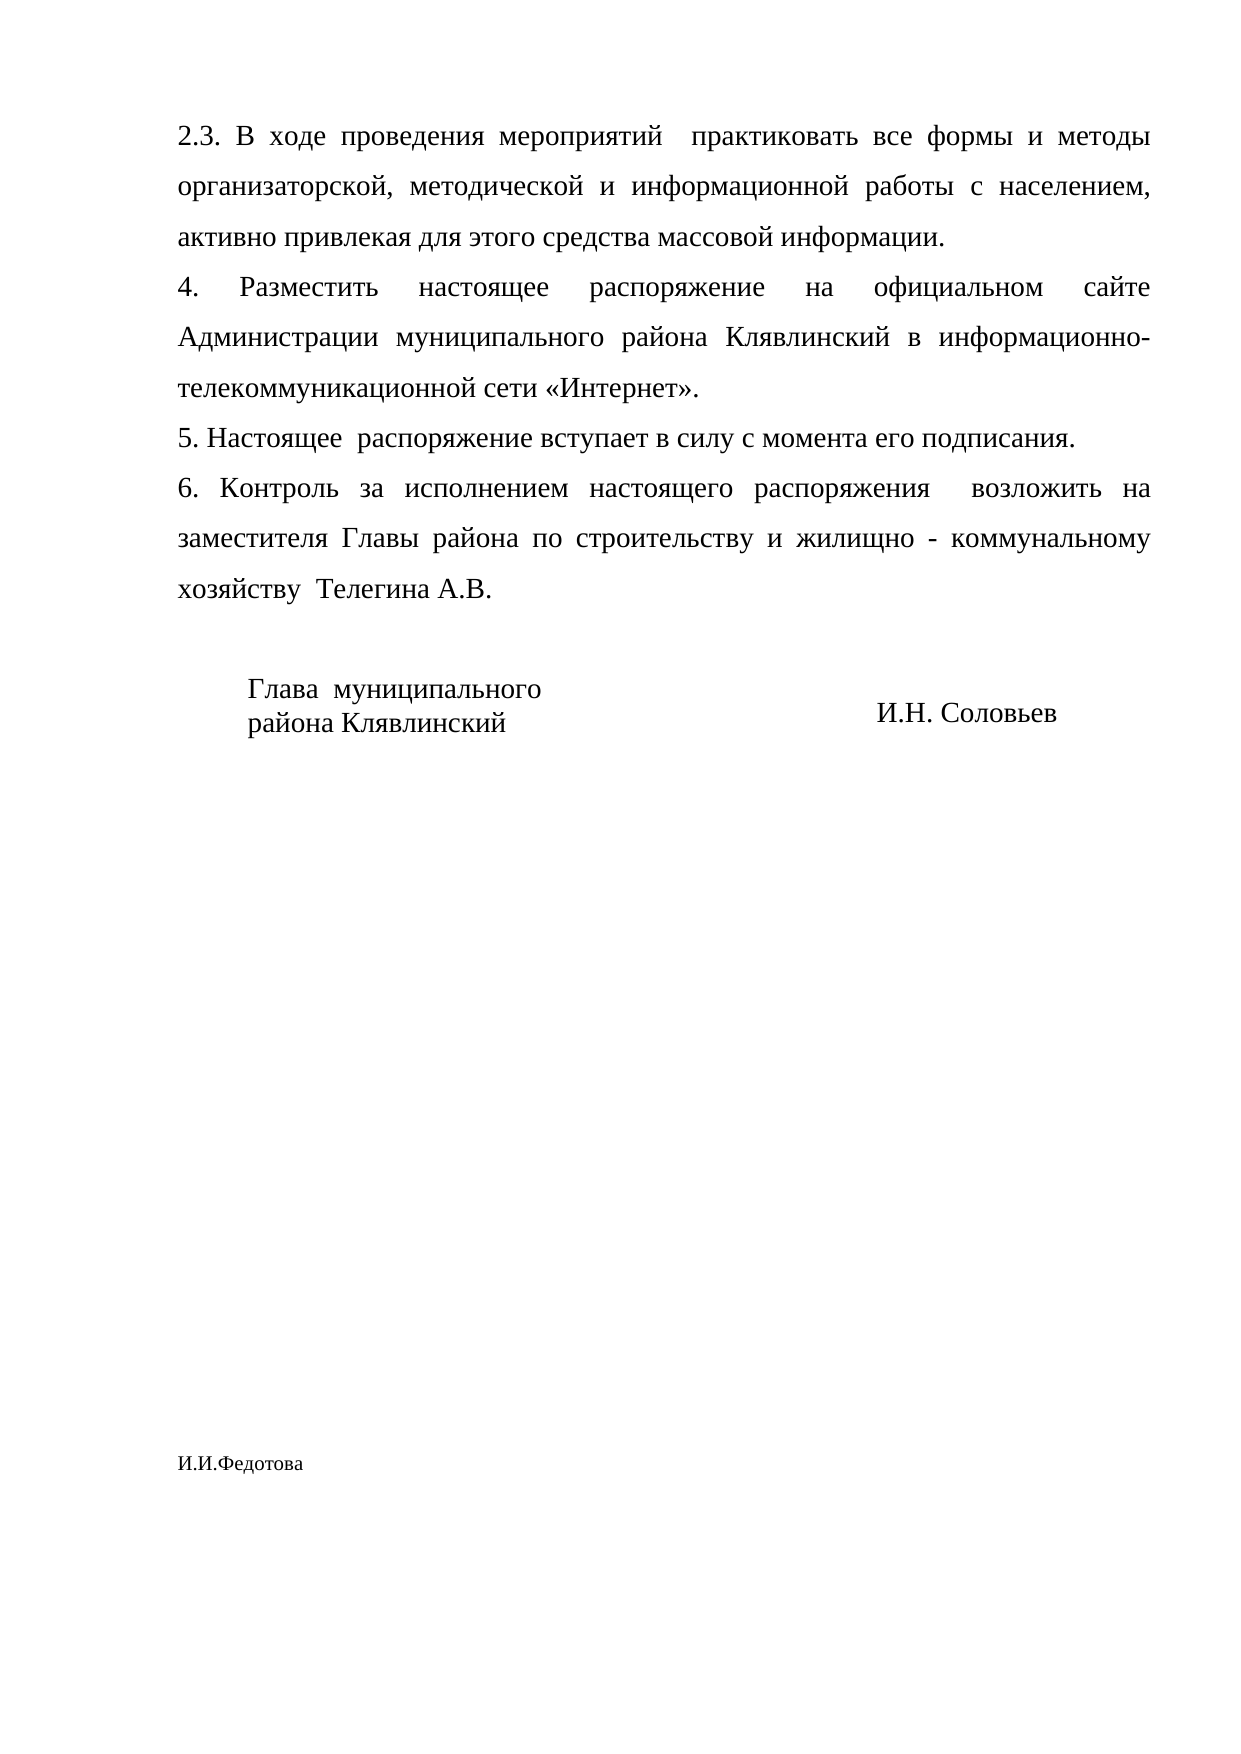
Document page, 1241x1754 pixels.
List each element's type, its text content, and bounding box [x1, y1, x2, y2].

table_header И.Н. Соловьев [676, 672, 1174, 772]
text И.И.Федотова [177, 1450, 1152, 1474]
table_header Глава муниципального района Клявлинский [177, 672, 676, 772]
text 6. Контроль за исполнением настоящего распоряжения возложить на заместителя Главы района по строительству и жилищно - коммунальному хозяйству Телегина А.В. [177, 470, 1152, 604]
text 4. Разместить настоящее распоряжение на официальном сайте Администрации муниципального района Клявлинский в информационно-телекоммуникационной сети «Интернет». [177, 269, 1152, 403]
text 5. Настоящее распоряжение вступает в силу с момента его подписания. [177, 420, 1152, 453]
text 2.3. В ходе проведения мероприятий практиковать все формы и методы организаторской, методической и информационной работы с населением, активно привлекая для этого средства массовой информации. [177, 118, 1152, 252]
